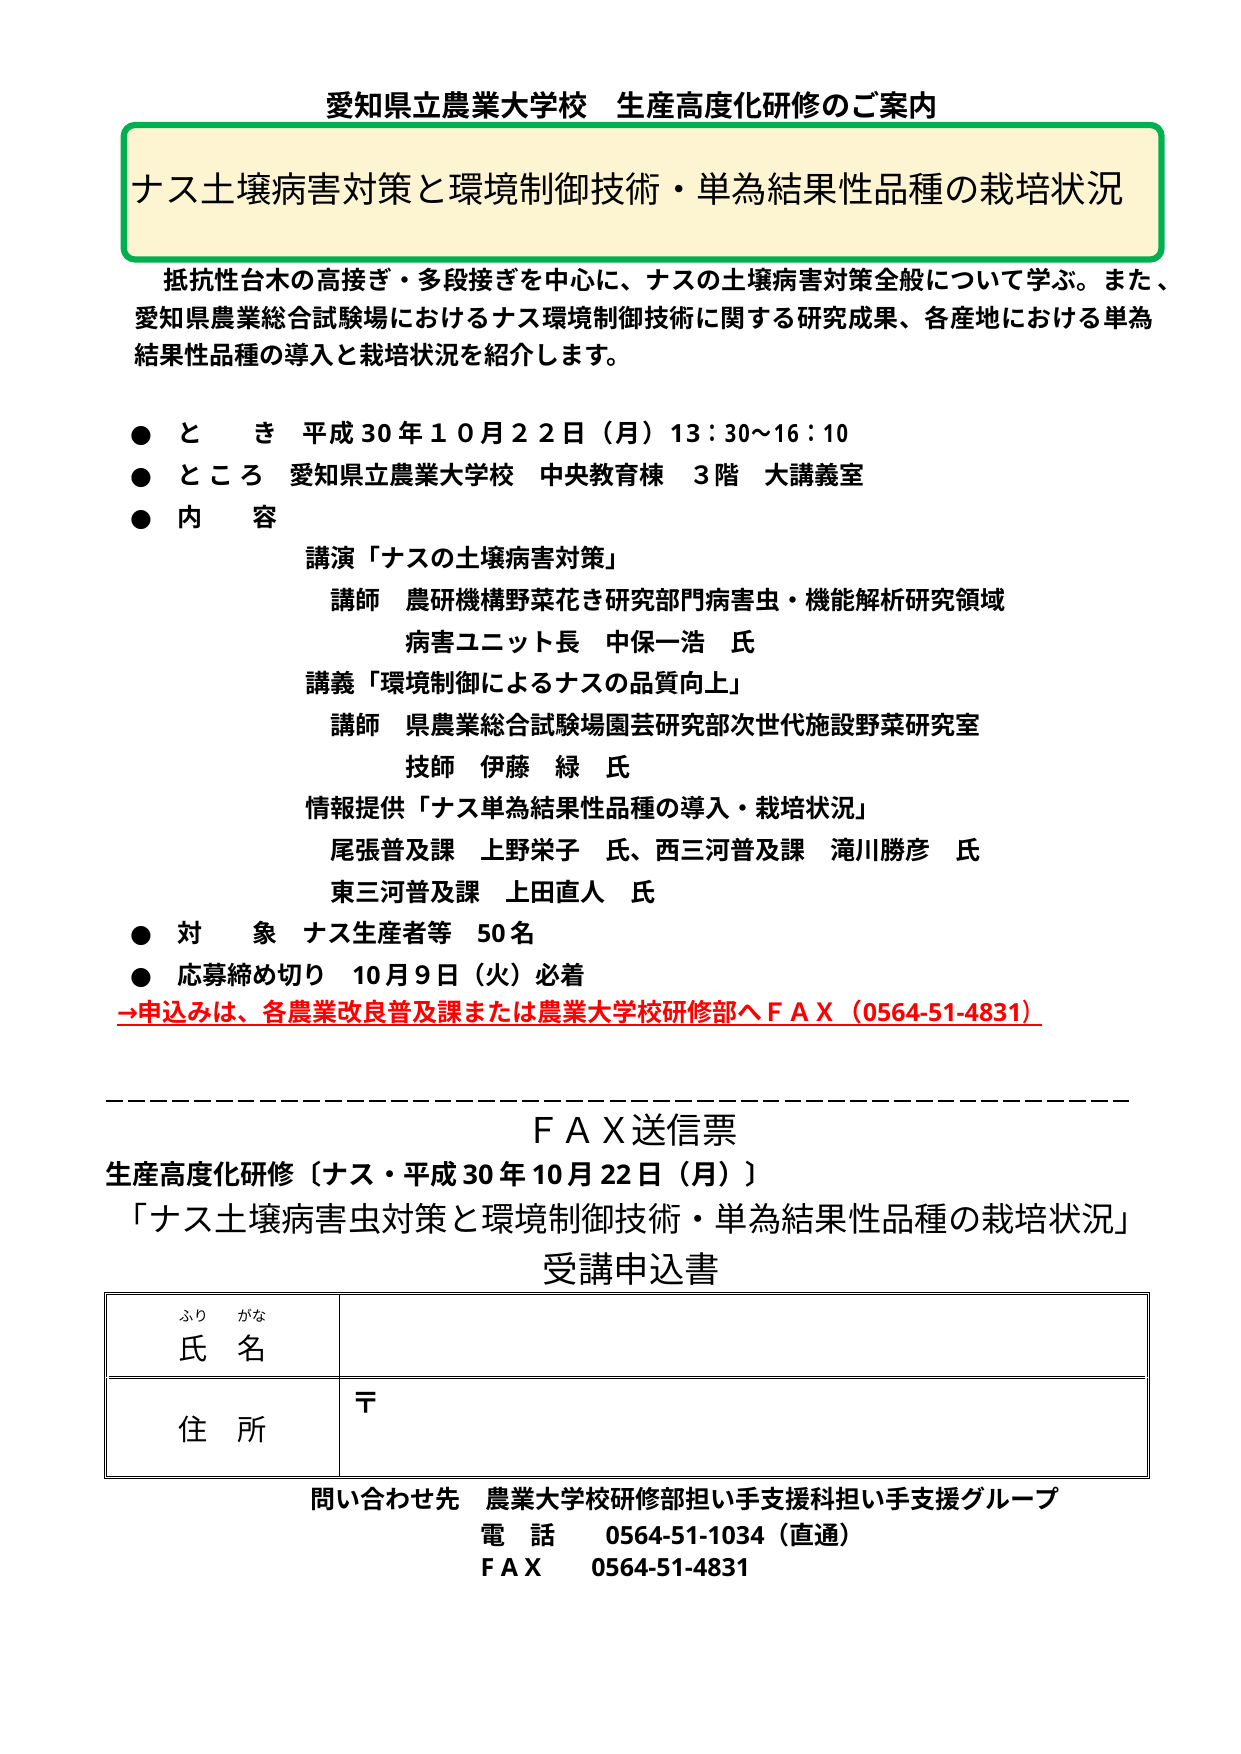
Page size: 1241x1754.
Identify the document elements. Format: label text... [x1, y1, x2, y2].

text 生産高度化研修〔ナス・平成30年10月22日（月）〕 [105, 1153, 1157, 1193]
text 尾張普及課 上野栄子 氏、西三河普及課 滝川勝彦 氏 [105, 826, 1157, 868]
text 愛知県立農業大学校 生産高度化研修のご案内 [105, 83, 1157, 125]
text 講師 県農業総合試験場園芸研究部次世代施設野菜研究室 [105, 701, 1157, 743]
table_header [107, 1295, 339, 1376]
text ● 応募締め切り 10月９日（火）必着 [105, 951, 1157, 993]
text ● 内 容 [105, 493, 1157, 534]
text 情報提供「ナス単為結果性品種の導入・栽培状況」 [105, 784, 1157, 826]
text 講師 農研機構野菜花き研究部門病害虫・機能解析研究領域 [105, 576, 1157, 618]
text 講演「ナスの土壌病害対策」 [105, 534, 1157, 576]
text 技師 伊藤 緑 氏 [105, 743, 1157, 784]
text ＦＡＸ送信票 [105, 1102, 1157, 1153]
text 問い合わせ先 農業大学校研修部担い手支援科担い手支援グループ [105, 1479, 1157, 1516]
text 「ナス土壌病害虫対策と環境制御技術・単為結果性品種の栽培状況」 [105, 1193, 1157, 1241]
text 抵抗性台木の高接ぎ・多段接ぎを中心に、ナスの土壌病害対策全般について学ぶ。また、愛知県農業総合試験場におけるナス環境制御技術に関する研究成果、各産地における単為結果性品種の導入と栽培状況を紹介します。 [134, 262, 1157, 372]
table_header →申込みは、各農業改良普及課または農業大学校研修部へＦＡＸ（0564-51-4831） [106, 993, 1133, 1100]
text 東三河普及課 上田直人 氏 [105, 868, 1157, 909]
text ● ところ 愛知県立農業大学校 中央教育棟 ３階 大講義室 [105, 451, 1157, 493]
text 講義「環境制御によるナスの品質向上」 [105, 659, 1157, 701]
table_header [340, 1295, 1147, 1376]
text ● 対 象 ナス生産者等 50名 [105, 909, 1157, 951]
text F A X 0564-51-4831 [105, 1552, 1157, 1583]
table_cell 住 所 [105, 1376, 339, 1476]
text 病害ユニット長 中保一浩 氏 [105, 618, 1157, 659]
text 電 話 0564-51-1034（直通） [105, 1516, 1157, 1552]
text ● と き 平成30年１０月２２日（月）13：30～16：10 [105, 409, 1157, 451]
table_cell 〒 [340, 1376, 1148, 1476]
text 受講申込書 [105, 1241, 1157, 1292]
